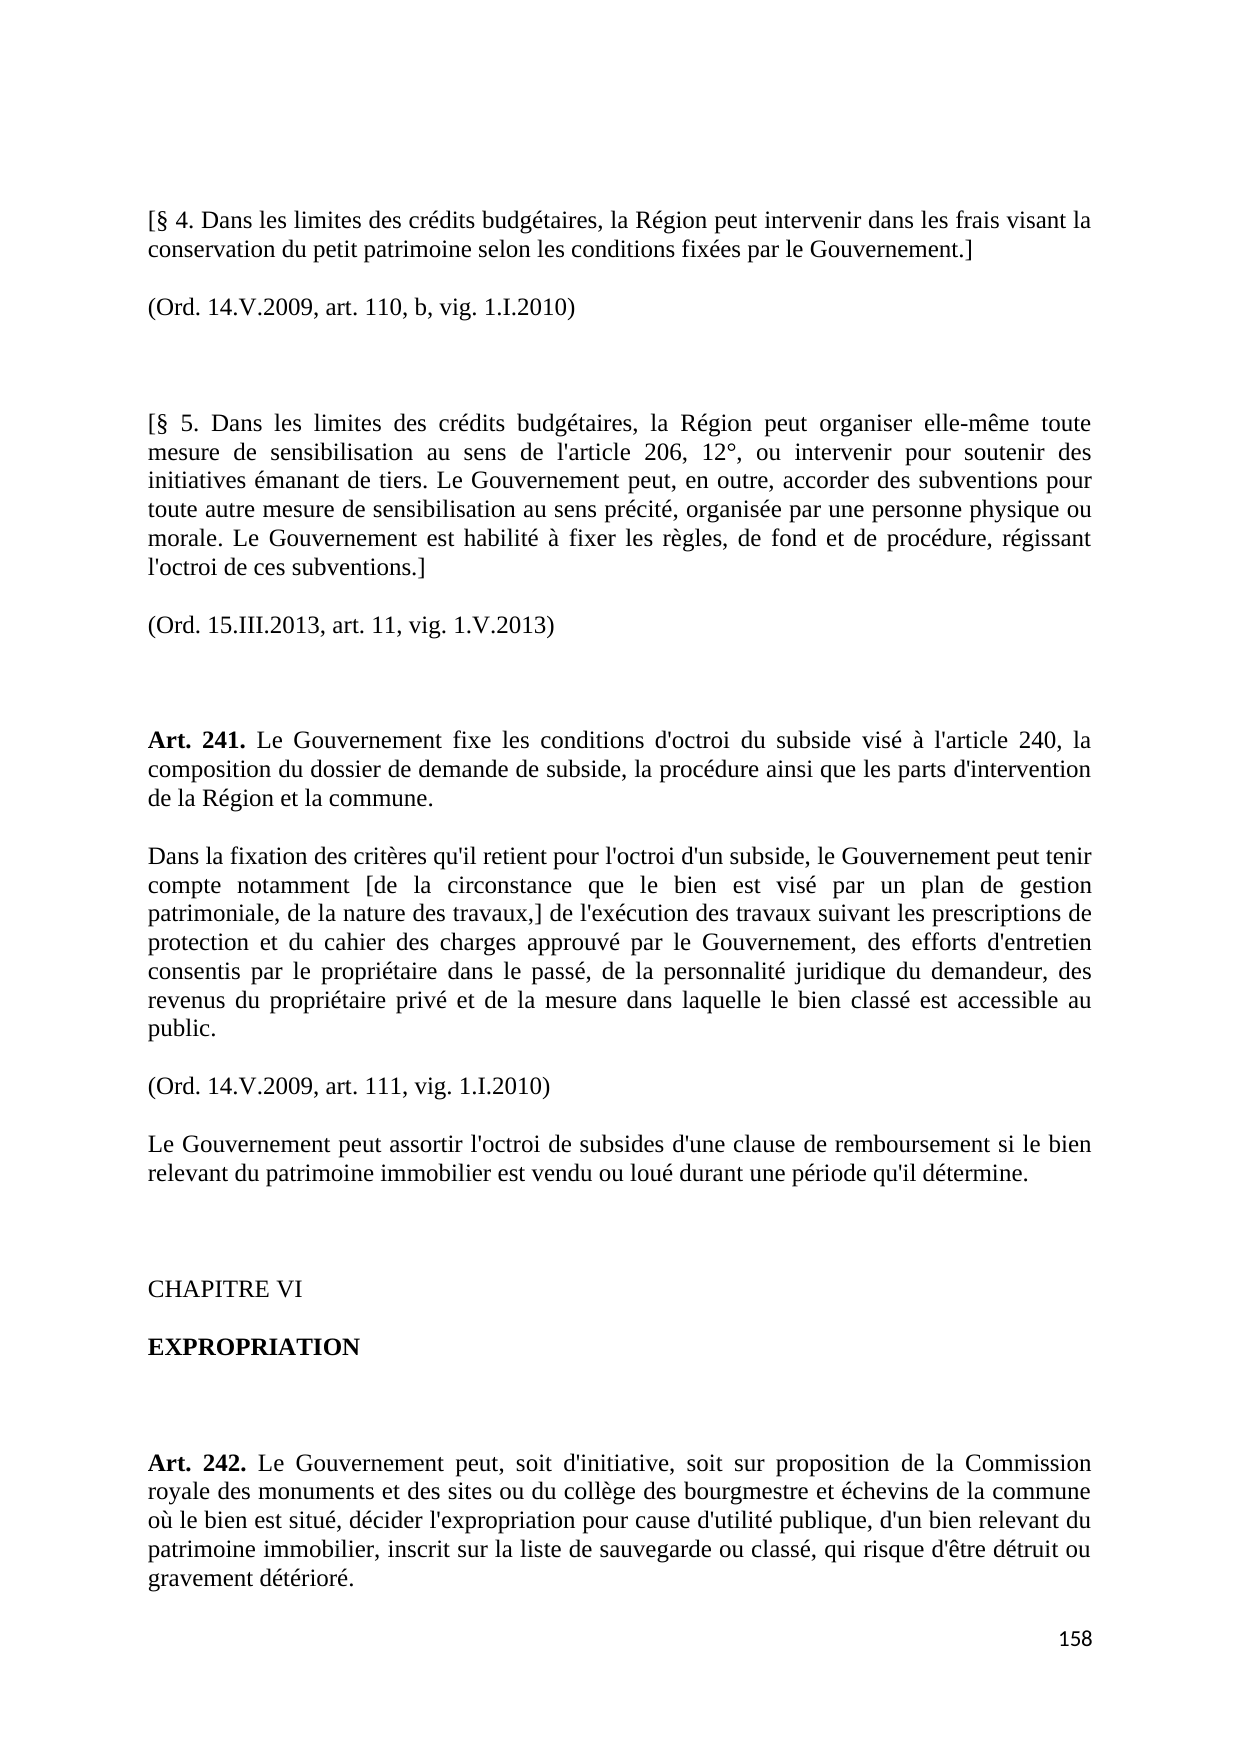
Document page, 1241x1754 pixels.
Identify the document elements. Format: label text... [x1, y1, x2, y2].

text Art. 241. Le Gouvernement fixe les conditions d'octroi du subside visé à l'article 240, la composition du dossier de demande de subside, la procédure ainsi que les parts d'intervention de la Région et la commune. [148, 726, 1093, 812]
text Dans la fixation des critères qu'il retient pour l'octroi d'un subside, le Gouvernement peut tenir compte notamment [de la circonstance que le bien est visé par un plan de gestion patrimoniale, de la nature des travaux,] de l'exécution des travaux suivant les prescriptions de protection et du cahier des charges approuvé par le Gouvernement, des efforts d'entretien consentis par le propriétaire dans le passé, de la personnalité juridique du demandeur, des revenus du propriétaire privé et de la mesure dans laquelle le bien classé est accessible au public. [148, 841, 1093, 1042]
text (Ord. 14.V.2009, art. 110, b, vig. 1.I.2010) [148, 292, 1093, 321]
text EXPROPRIATION [148, 1332, 1093, 1361]
text Art. 242. Le Gouvernement peut, soit d'initiative, soit sur proposition de la Commission royale des monuments et des sites ou du collège des bourgmestre et échevins de la commune où le bien est situé, décider l'expropriation pour cause d'utilité publique, d'un bien relevant du patrimoine immobilier, inscrit sur la liste de sauvegarde ou classé, qui risque d'être détruit ou gravement détérioré. [148, 1448, 1093, 1591]
text [§ 4. Dans les limites des crédits budgétaires, la Région peut intervenir dans les frais visant la conservation du petit patrimoine selon les conditions fixées par le Gouvernement.] [148, 206, 1093, 263]
text (Ord. 15.III.2013, art. 11, vig. 1.V.2013) [148, 610, 1093, 638]
text Le Gouvernement peut assortir l'octroi de subsides d'une clause de remboursement si le bien relevant du patrimoine immobilier est vendu ou loué durant une période qu'il détermine. [148, 1129, 1093, 1187]
text CHAPITRE VI [148, 1274, 1093, 1303]
text [§ 5. Dans les limites des crédits budgétaires, la Région peut organiser elle-même toute mesure de sensibilisation au sens de l'article 206, 12°, ou intervenir pour soutenir des initiatives émanant de tiers. Le Gouvernement peut, en outre, accorder des subventions pour toute autre mesure de sensibilisation au sens précité, organisée par une personne physique ou morale. Le Gouvernement est habilité à fixer les règles, de fond et de procédure, régissant l'octroi de ces subventions.] [148, 408, 1093, 581]
text (Ord. 14.V.2009, art. 111, vig. 1.I.2010) [148, 1071, 1093, 1100]
